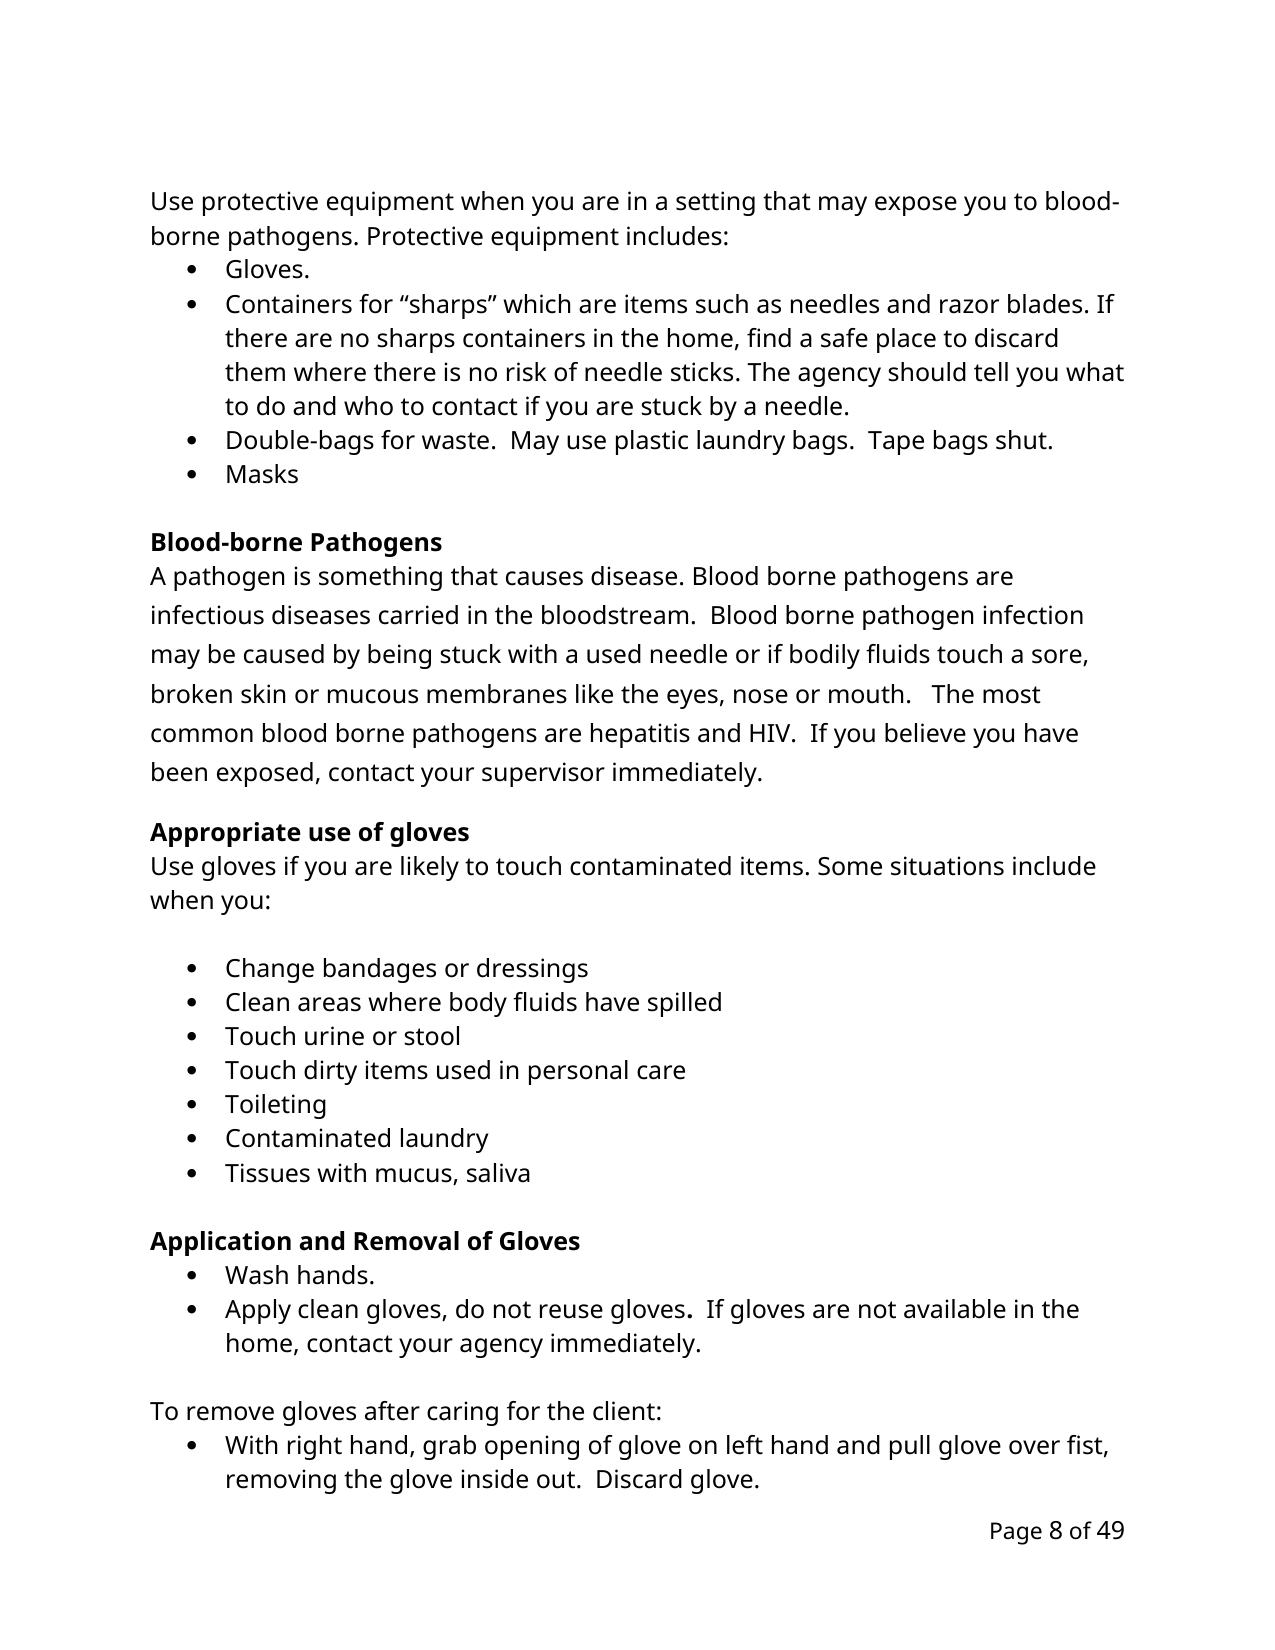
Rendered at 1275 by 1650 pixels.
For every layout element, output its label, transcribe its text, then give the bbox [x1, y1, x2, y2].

list Clean areas where body fluids have spilled [187, 985, 1125, 1019]
text Use gloves if you are likely to touch contaminated items. Some situations include when you: [150, 849, 1125, 917]
list Touch urine or stool [187, 1019, 1125, 1053]
list Toileting [187, 1087, 1125, 1121]
text A pathogen is something that causes disease. Blood borne pathogens are infectious diseases carried in the bloodstream. Blood borne pathogen infection may be caused by being stuck with a used needle or if bodily fluids touch a sore, broken skin or mucous membranes like the eyes, nose or mouth. The most common blood borne pathogens are hepatitis and HIV. If you believe you have been exposed, contact your supervisor immediately. [150, 559, 1125, 789]
list Apply clean gloves, do not reuse gloves. If gloves are not available in the home, contact your agency immediately. [187, 1291, 1125, 1359]
list Tissues with mucus, saliva [187, 1155, 1125, 1189]
text Use protective equipment when you are in a setting that may expose you to blood-borne pathogens. Protective equipment includes: [150, 184, 1125, 252]
list Masks [187, 457, 1125, 491]
list Double-bags for waste. May use plastic laundry bags. Tape bags shut. [187, 422, 1125, 457]
text To remove gloves after caring for the client: [150, 1394, 1125, 1428]
list Wash hands. [187, 1257, 1125, 1291]
list Containers for “sharps” which are items such as needles and razor blades. If there are no sharps containers in the home, find a safe place to discard them where there is no risk of needle sticks. The agency should tell you what to do and who to contact if you are stuck by a needle. [187, 286, 1125, 422]
text Appropriate use of gloves [150, 814, 1125, 849]
text Blood-borne Pathogens [150, 525, 1125, 559]
list With right hand, grab opening of glove on left hand and pull glove over fist, removing the glove inside out. Discard glove. [187, 1428, 1125, 1496]
list Contaminated laundry [187, 1121, 1125, 1155]
subtitle Application and Removal of Gloves [150, 1223, 1125, 1257]
list Touch dirty items used in personal care [187, 1053, 1125, 1087]
list Change bandages or dressings [187, 951, 1125, 985]
list Gloves. [187, 252, 1125, 286]
